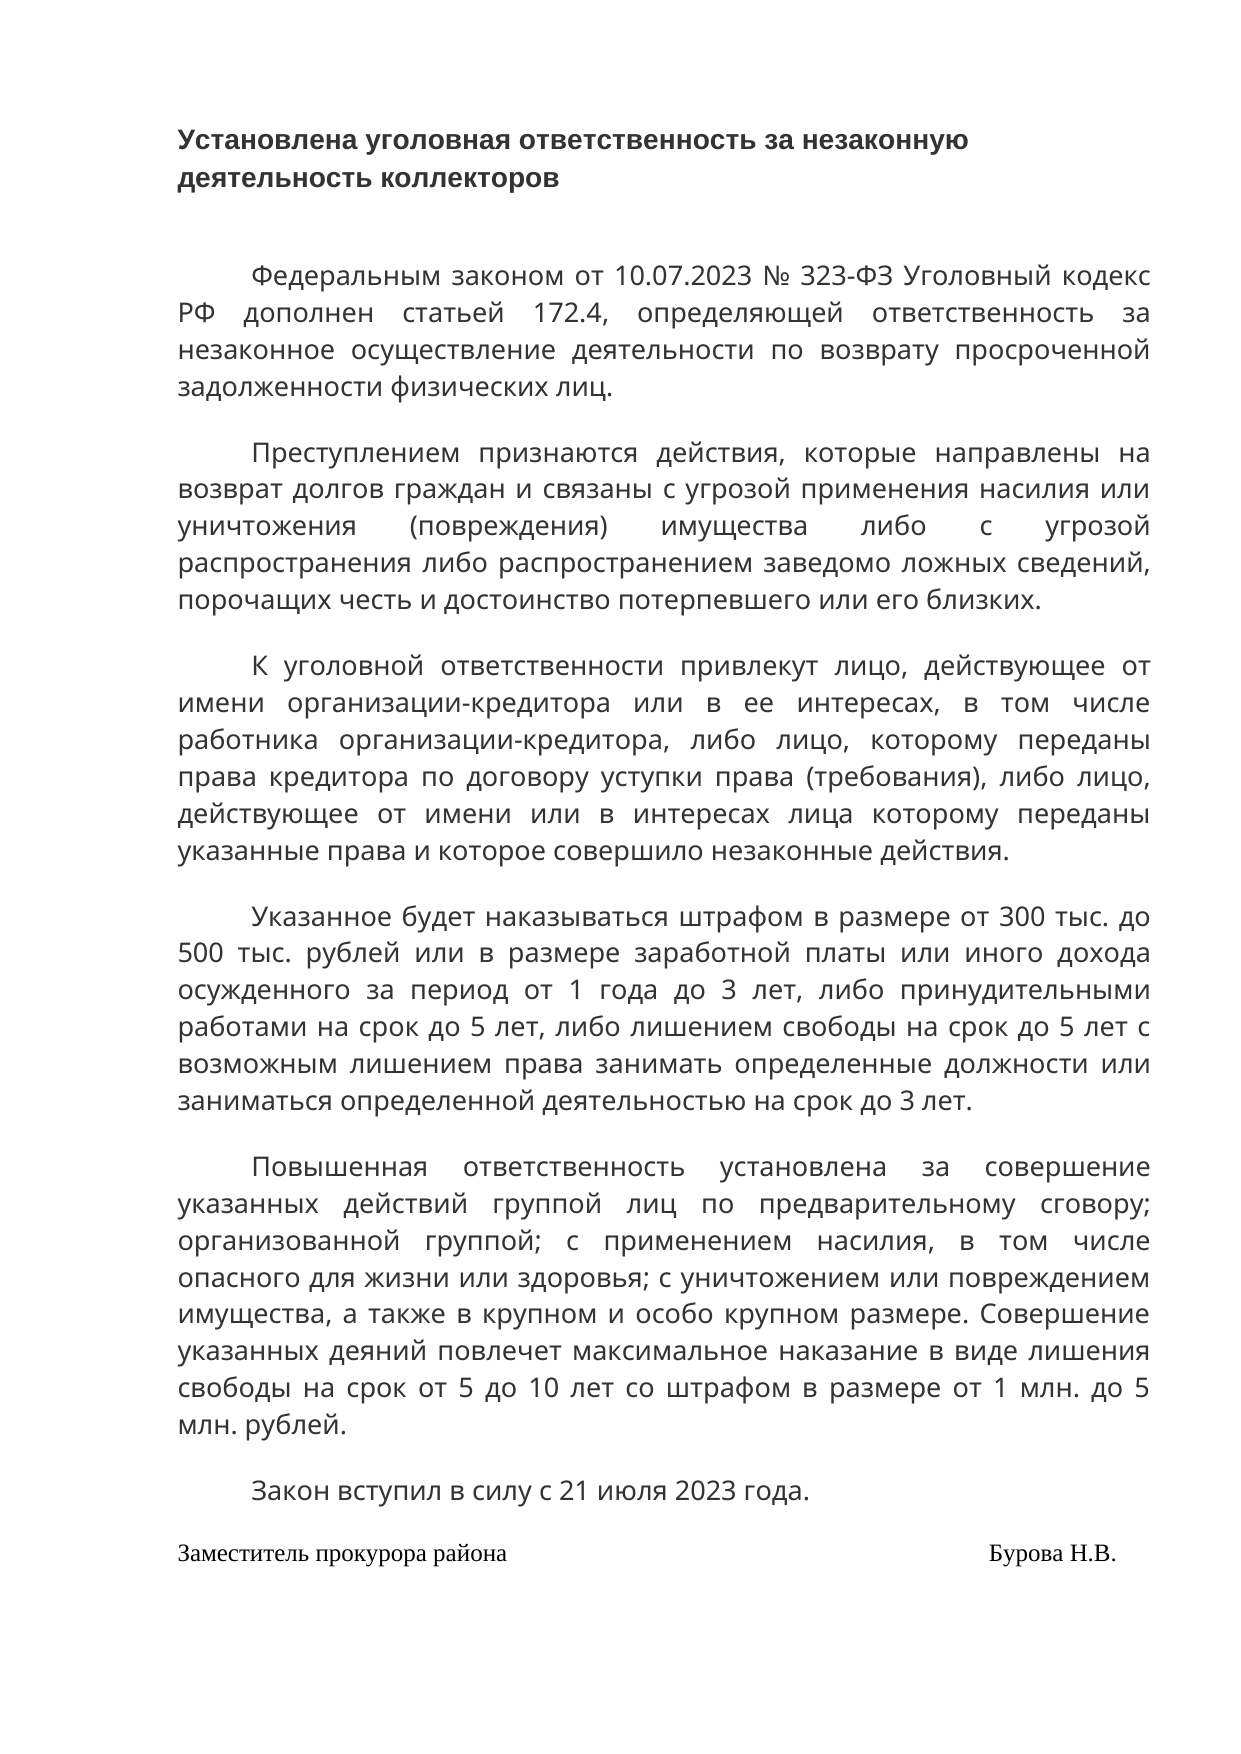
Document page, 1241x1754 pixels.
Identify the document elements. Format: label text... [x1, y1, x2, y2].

text Установлена уголовная ответственность за незаконную деятельность коллекторов [177, 118, 1152, 193]
text Федеральным законом от 10.07.2023 № 323-ФЗ Уголовный кодекс РФ дополнен статьей 172.4, определяющей ответственность за незаконное осуществление деятельности по возврату просроченной задолженности физических лиц. [177, 256, 1152, 404]
text Заместитель прокурора района Бурова Н.В. [177, 1538, 1152, 1566]
text Повышенная ответственность установлена за совершение указанных действий группой лиц по предварительному сговору; организованной группой; с применением насилия, в том числе опасного для жизни или здоровья; с уничтожением или повреждением имущества, а также в крупном и особо крупном размере. Совершение указанных деяний повлечет максимальное наказание в виде лишения свободы на срок от 5 до 10 лет со штрафом в размере от 1 млн. до 5 млн. рублей. [177, 1147, 1152, 1442]
text Закон вступил в силу с 21 июля 2023 года. [177, 1472, 1152, 1508]
text К уголовной ответственности привлекут лицо, действующее от имени организации-кредитора или в ее интересах, в том числе работника организации-кредитора, либо лицо, которому переданы права кредитора по договору уступки права (требования), либо лицо, действующее от имени или в интересах лица которому переданы указанные права и которое совершило незаконные действия. [177, 647, 1152, 868]
text Указанное будет наказываться штрафом в размере от 300 тыс. до 500 тыс. рублей или в размере заработной платы или иного дохода осужденного за период от 1 года до 3 лет, либо принудительными работами на срок до 5 лет, либо лишением свободы на срок до 5 лет с возможным лишением права занимать определенные должности или заниматься определенной деятельностью на срок до 3 лет. [177, 897, 1152, 1118]
text Преступлением признаются действия, которые направлены на возврат долгов граждан и связаны с угрозой применения насилия или уничтожения (повреждения) имущества либо с угрозой распространения либо распространением заведомо ложных сведений, порочащих честь и достоинство потерпевшего или его близких. [177, 433, 1152, 617]
